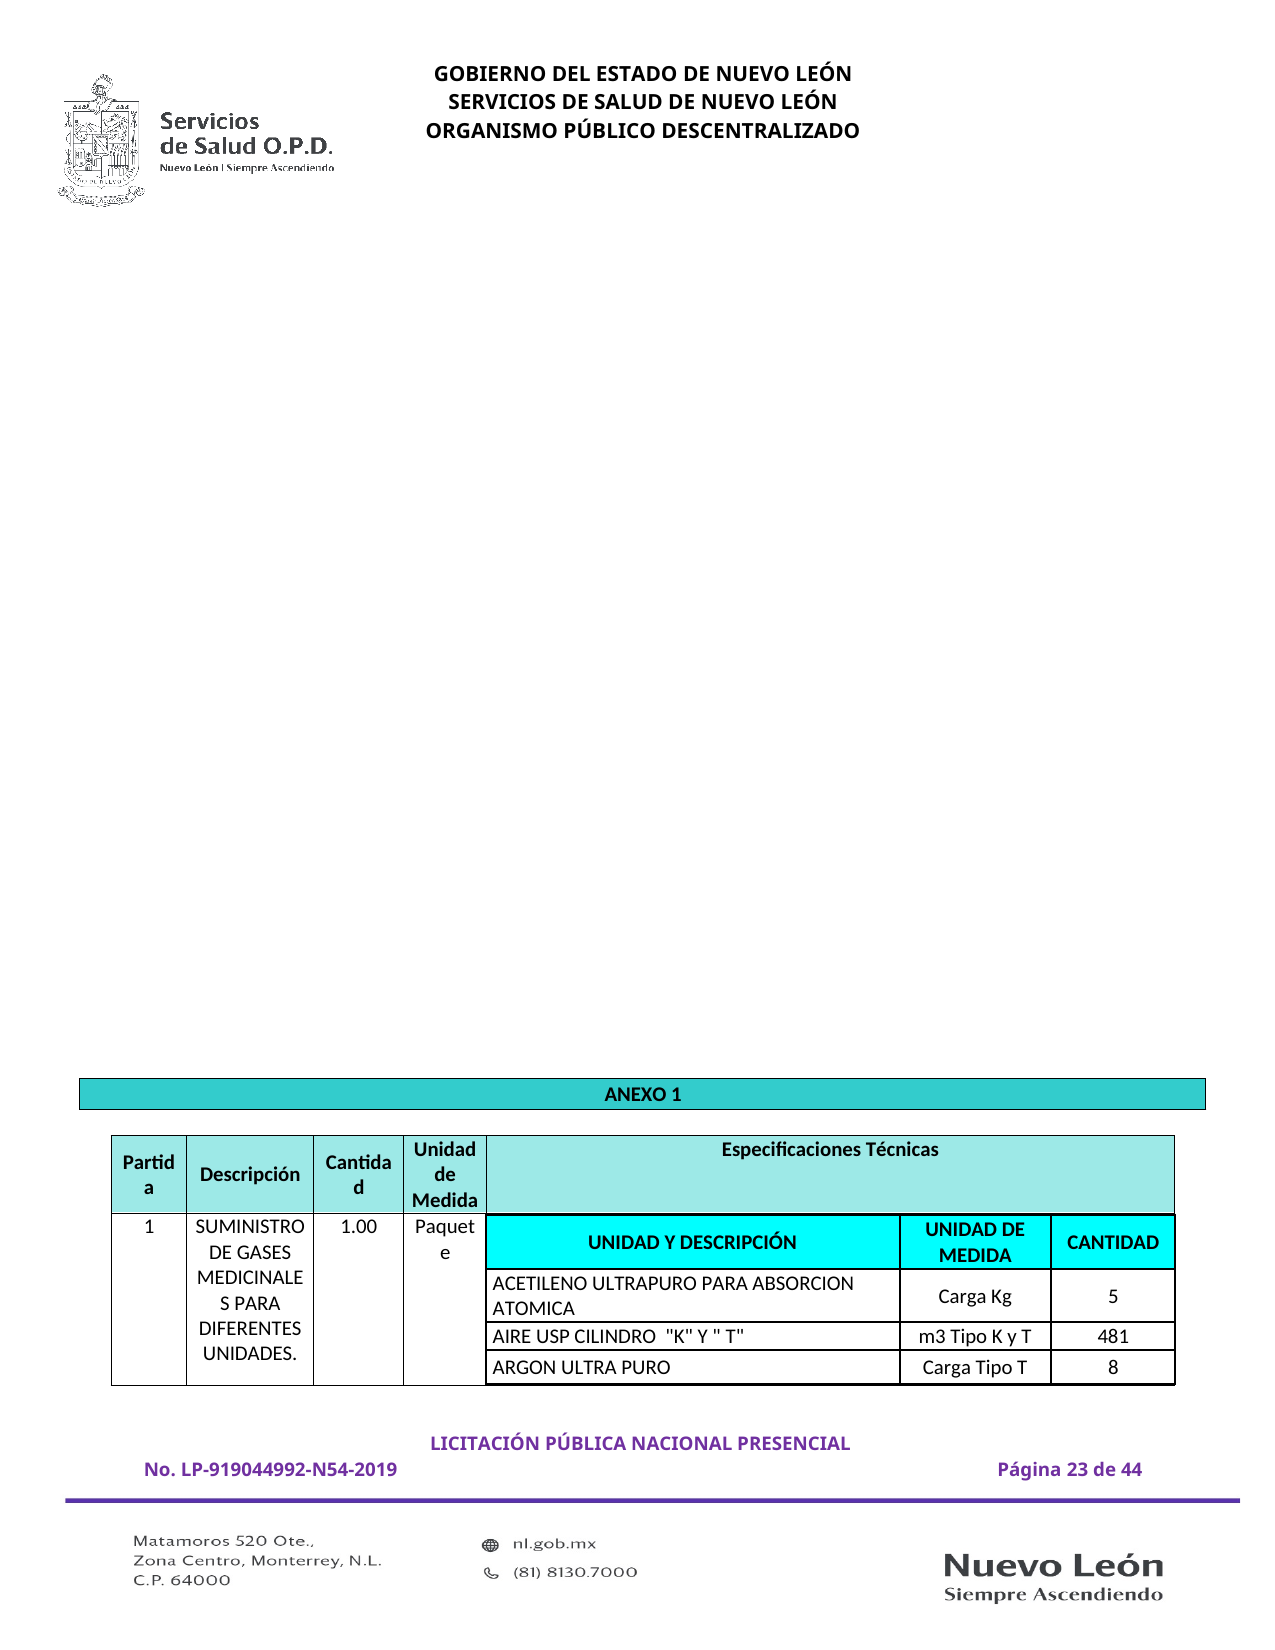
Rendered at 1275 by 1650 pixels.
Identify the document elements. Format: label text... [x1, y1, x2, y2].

picture [60, 1494, 1241, 1611]
table_cell [901, 1351, 1050, 1383]
table_cell [1052, 1270, 1174, 1321]
table_header Cantidad [314, 1136, 403, 1212]
table_cell SUMINISTRO DE GASES MEDICINALES PARA DIFERENTES UNIDADES. [187, 1214, 313, 1385]
table_cell [1052, 1351, 1174, 1383]
table_cell [487, 1323, 899, 1349]
table_cell [1052, 1323, 1174, 1349]
table_cell [487, 1351, 899, 1383]
table_cell [901, 1323, 1050, 1349]
text ANEXO 1 [80, 1079, 1205, 1109]
table_header Unidad de Medida [404, 1136, 486, 1212]
table_cell [901, 1270, 1050, 1321]
table_cell [487, 1270, 899, 1321]
table_header Descripción [187, 1136, 313, 1212]
table_cell 1.00 [314, 1214, 403, 1385]
picture [22, 18, 369, 263]
table_cell 1 [112, 1214, 186, 1385]
table_cell Paquete [404, 1214, 485, 1385]
table_header Partida [112, 1136, 186, 1212]
table_header Especificaciones Técnicas [487, 1136, 1174, 1212]
